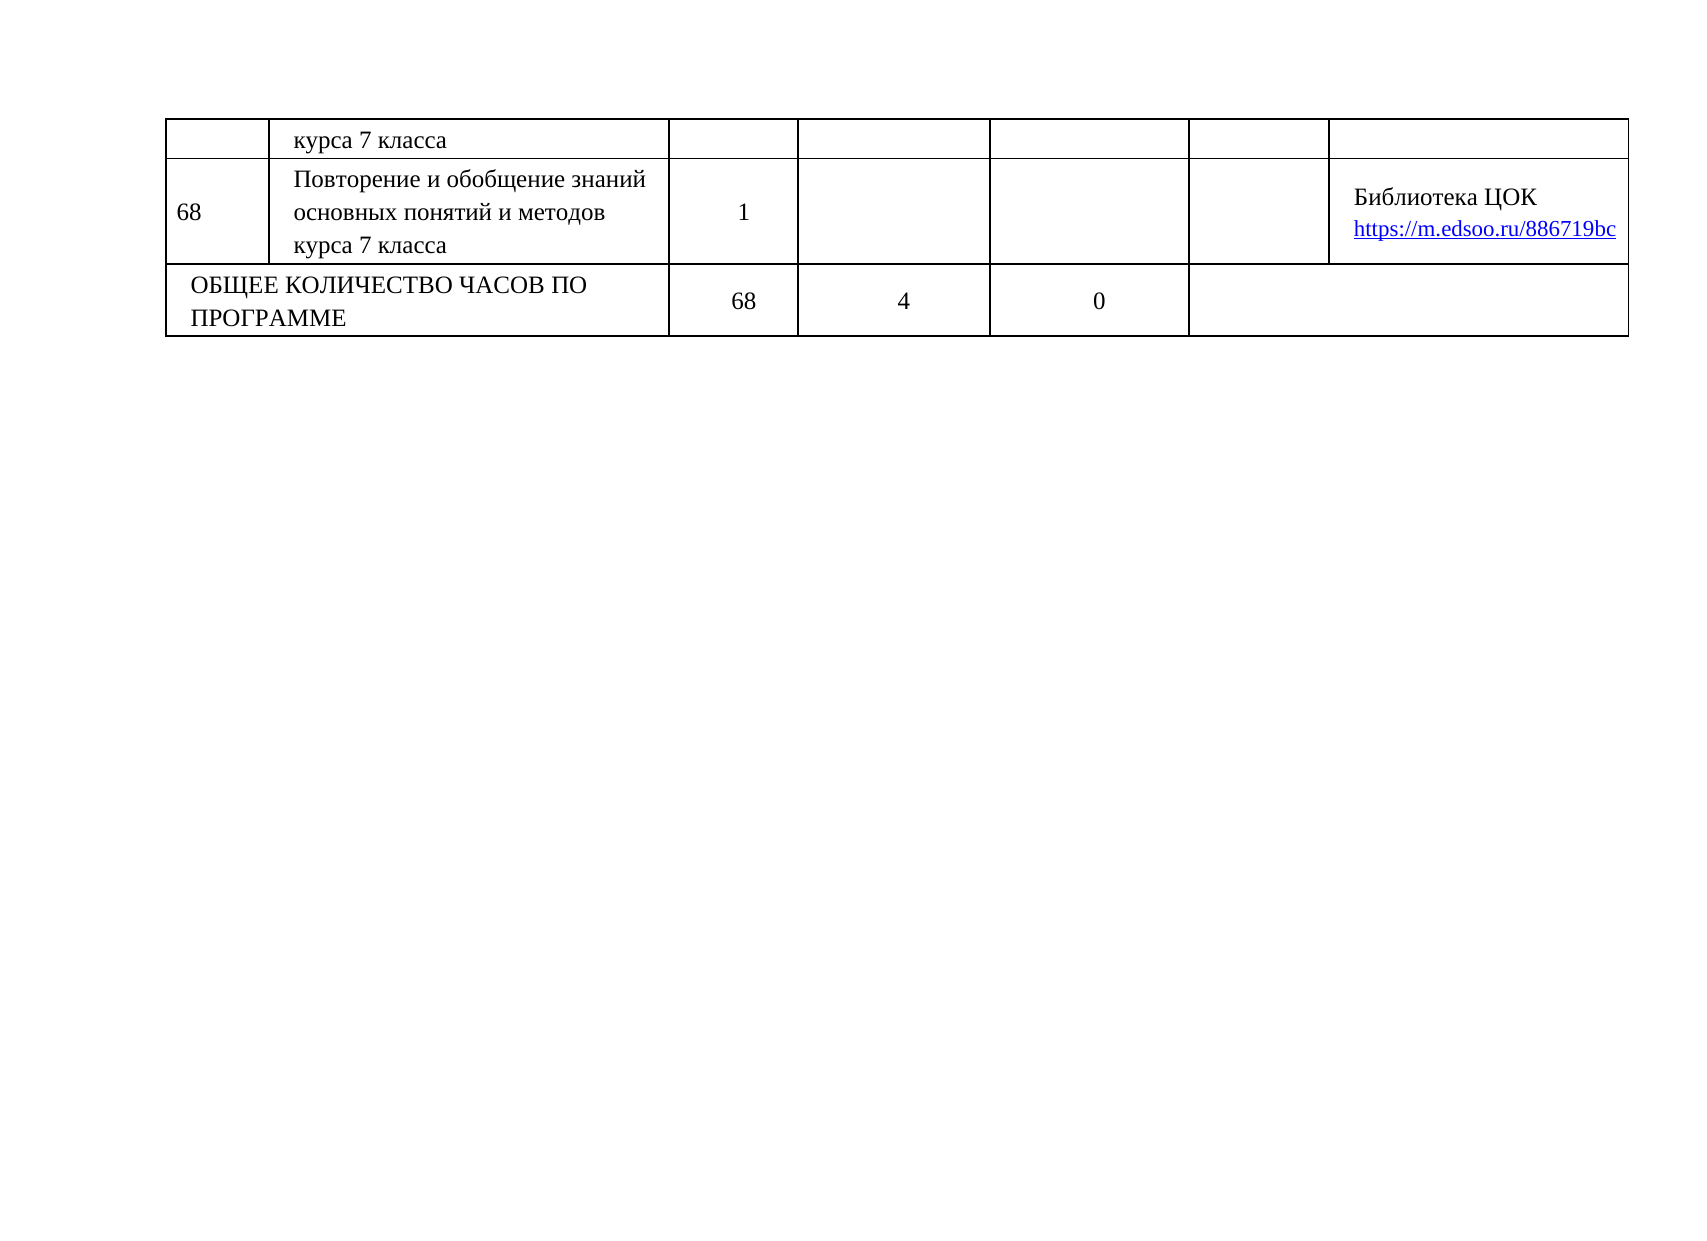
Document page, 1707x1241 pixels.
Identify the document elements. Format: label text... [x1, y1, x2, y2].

table_cell [991, 120, 1188, 157]
table_cell [799, 120, 989, 157]
table_cell [991, 159, 1188, 263]
table_cell [1190, 159, 1328, 263]
table_cell 4 [799, 265, 989, 335]
table_cell 1 [670, 120, 797, 157]
table_cell ОБЩЕЕ КОЛИЧЕСТВО ЧАСОВ ПО ПРОГРАММЕ [167, 265, 668, 335]
table_cell [1190, 120, 1328, 157]
table_cell [1190, 265, 1628, 335]
table_cell 68 [167, 159, 268, 263]
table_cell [270, 159, 668, 263]
table_cell 67 [167, 120, 268, 157]
table_cell [1330, 120, 1628, 157]
table_cell 0 [991, 265, 1188, 335]
table_cell 1 [670, 159, 797, 263]
table_cell Библиотека ЦОК https://m.edsoo.ru/886719bc [1330, 159, 1628, 263]
table_cell 68 [670, 265, 797, 335]
table_cell [799, 159, 989, 263]
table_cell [270, 120, 668, 157]
